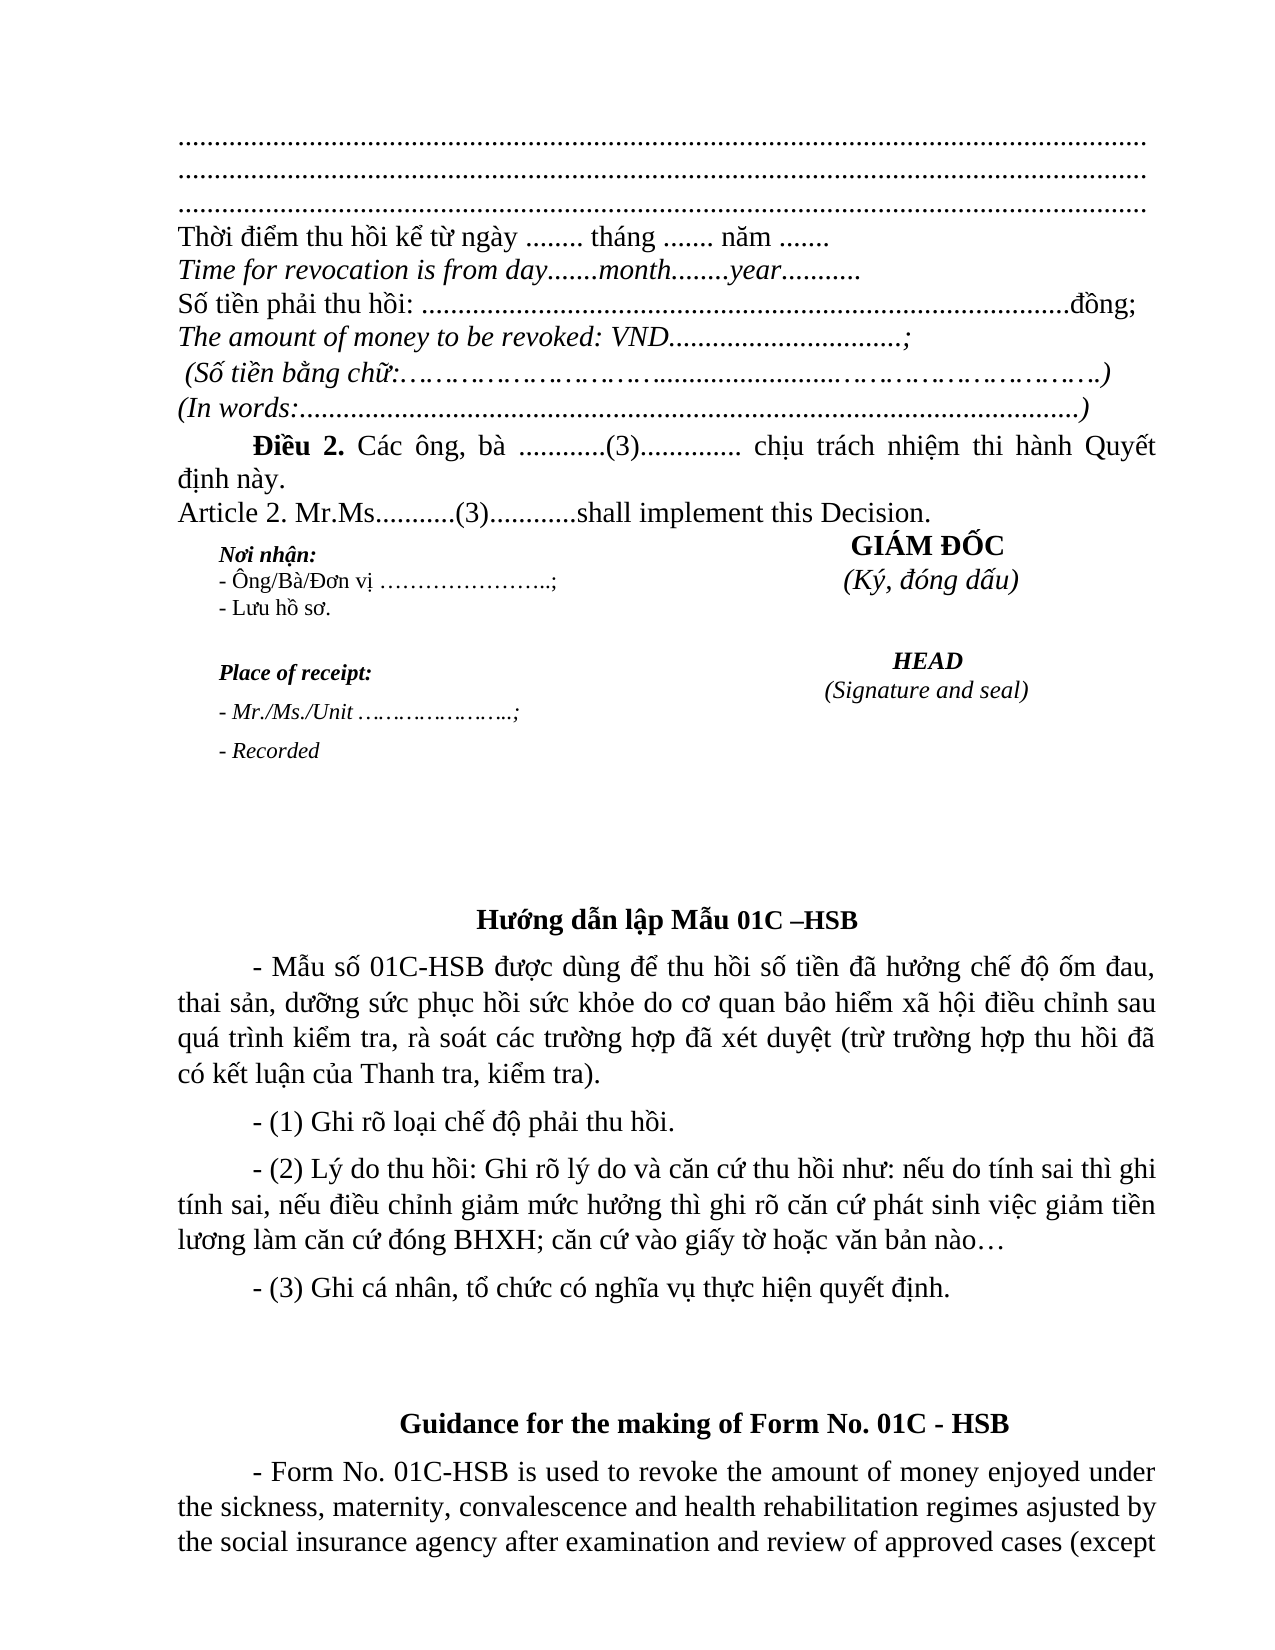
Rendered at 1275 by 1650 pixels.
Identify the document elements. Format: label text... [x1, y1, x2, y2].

text - Mẫu số 01C-HSB được dùng để thu hồi số tiền đã hưởng chế độ ốm đau, thai sản, dưỡng sức phục hồi sức khỏe do cơ quan bảo hiểm xã hội điều chỉnh sau quá trình kiểm tra, rà soát các trường hợp đã xét duyệt (trừ trường hợp thu hồi đã có kết luận của Thanh tra, kiểm tra). [177, 948, 1157, 1090]
text - (3) Ghi cá nhân, tổ chức có nghĩa vụ thực hiện quyết định. [177, 1269, 1157, 1305]
text Thời điểm thu hồi kể từ ngày ........ tháng ....... năm ....... [177, 219, 1157, 252]
text Số tiền phải thu hồi: .........................................................................................đồng; [177, 286, 1157, 319]
text Article 2. Mr.Ms...........(3)............shall implement this Decision. [177, 495, 1157, 528]
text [177, 1453, 1157, 1559]
table_header Nơi nhận: - Ông/Bà/Đơn vị …………………..; - Lưu hồ sơ. [207, 529, 601, 646]
text The amount of money to be revoked: VND................................; [177, 319, 1157, 353]
text Guidance for the making of Form No. 01C - HSB [177, 1405, 1157, 1440]
text Điều 2. Các ông, bà ............(3).............. chịu trách nhiệm thi hành Quyết định này. [177, 428, 1157, 495]
text Hướng dẫn lập Mẫu 01C –HSB [177, 902, 1157, 936]
text (In words:...........................................................................................................) [177, 392, 1157, 424]
text ..................................................................................................................................... [177, 185, 1157, 219]
text ..................................................................................................................................... [177, 118, 1157, 152]
table_cell HEAD (Signature and seal) [601, 646, 1198, 802]
text Time for revocation is from day.......month........year........... [177, 252, 1157, 286]
text (Số tiền bằng chữ:…………………………........................………………………….) [177, 357, 1157, 388]
text ..................................................................................................................................... [177, 152, 1157, 185]
text - (2) Lý do thu hồi: Ghi rõ lý do và căn cứ thu hồi như: nếu do tính sai thì ghi tính sai, nếu điều chỉnh giảm mức hưởng thì ghi rõ căn cứ phát sinh việc giảm tiền lương làm căn cứ đóng BHXH; căn cứ vào giấy tờ hoặc văn bản nào… [177, 1151, 1157, 1257]
table_cell Place of receipt: - Mr./Ms./Unit …………………..; - Recorded [207, 646, 601, 802]
text - (1) Ghi rõ loại chế độ phải thu hồi. [177, 1103, 1157, 1138]
table_header GIÁM ĐỐC (Ký, đóng dấu) [601, 529, 1198, 646]
